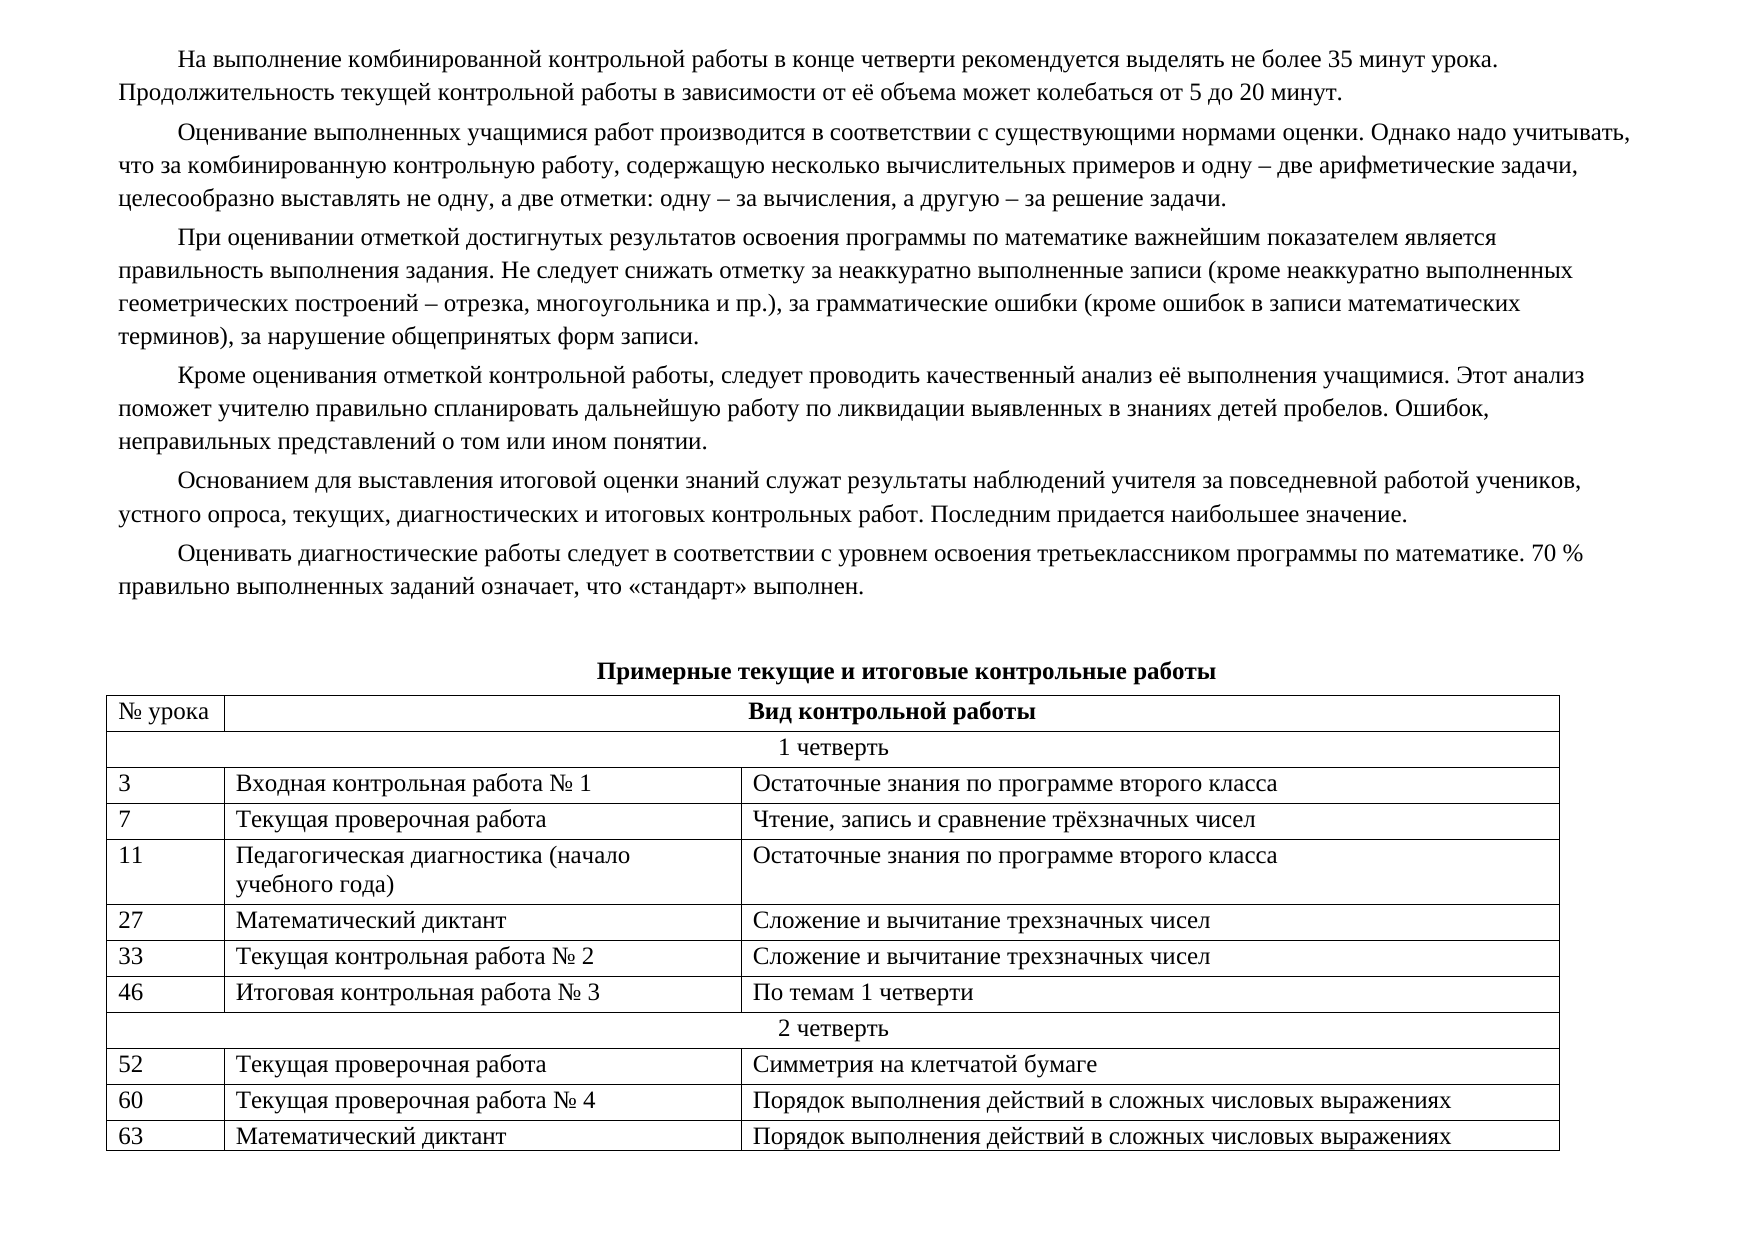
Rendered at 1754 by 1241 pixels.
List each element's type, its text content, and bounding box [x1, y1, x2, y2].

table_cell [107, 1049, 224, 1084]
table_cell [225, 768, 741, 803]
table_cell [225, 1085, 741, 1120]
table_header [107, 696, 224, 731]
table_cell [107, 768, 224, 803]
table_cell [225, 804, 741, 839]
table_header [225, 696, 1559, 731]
text Основанием для выставления итоговой оценки знаний служат результаты наблюдений учителя за повседневной работой учеников, устного опроса, текущих, диагностических и итоговых контрольных работ. Последним придается наибольшее значение. [118, 466, 1636, 527]
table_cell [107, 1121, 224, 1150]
text Оценивание выполненных учащимися работ производится в соответствии с существующими нормами оценки. Однако надо учитывать, что за комбинированную контрольную работу, содержащую несколько вычислительных примеров и одну – две арифметические задачи, целесообразно выставлять не одну, а две отметки: одну – за вычисления, а другую – за решение задачи. [118, 117, 1636, 211]
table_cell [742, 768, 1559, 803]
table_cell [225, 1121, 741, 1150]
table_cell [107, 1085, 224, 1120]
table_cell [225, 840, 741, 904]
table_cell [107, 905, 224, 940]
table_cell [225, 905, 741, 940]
text Оценивать диагностические работы следует в соответствии с уровнем освоения третьеклассником программы по математике. 70 % правильно выполненных заданий означает, что «стандарт» выполнен. [118, 538, 1636, 600]
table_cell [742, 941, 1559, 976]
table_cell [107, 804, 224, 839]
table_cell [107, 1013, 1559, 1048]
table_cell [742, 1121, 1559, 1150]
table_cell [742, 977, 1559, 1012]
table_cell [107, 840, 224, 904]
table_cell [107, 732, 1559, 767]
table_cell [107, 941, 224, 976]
text На выполнение комбинированной контрольной работы в конце четверти рекомендуется выделять не более 35 минут урока. Продолжительность текущей контрольной работы в зависимости от её объема может колебаться от 5 до 20 минут. [118, 44, 1636, 106]
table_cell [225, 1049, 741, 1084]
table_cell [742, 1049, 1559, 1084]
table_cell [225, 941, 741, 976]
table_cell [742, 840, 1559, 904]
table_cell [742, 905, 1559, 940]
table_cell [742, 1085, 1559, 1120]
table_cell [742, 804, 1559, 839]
text Кроме оценивания отметкой контрольной работы, следует проводить качественный анализ её выполнения учащимися. Этот анализ поможет учителю правильно спланировать дальнейшую работу по ликвидации выявленных в знаниях детей пробелов. Ошибок, неправильных представлений о том или ином понятии. [118, 360, 1636, 455]
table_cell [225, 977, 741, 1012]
text Примерные текущие и итоговые контрольные работы [118, 656, 1636, 684]
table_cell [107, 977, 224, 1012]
text При оценивании отметкой достигнутых результатов освоения программы по математике важнейшим показателем является правильность выполнения задания. Не следует снижать отметку за неаккуратно выполненные записи (кроме неаккуратно выполненных геометрических построений – отрезка, многоугольника и пр.), за грамматические ошибки (кроме ошибок в записи математических терминов), за нарушение общепринятых форм записи. [118, 222, 1636, 350]
